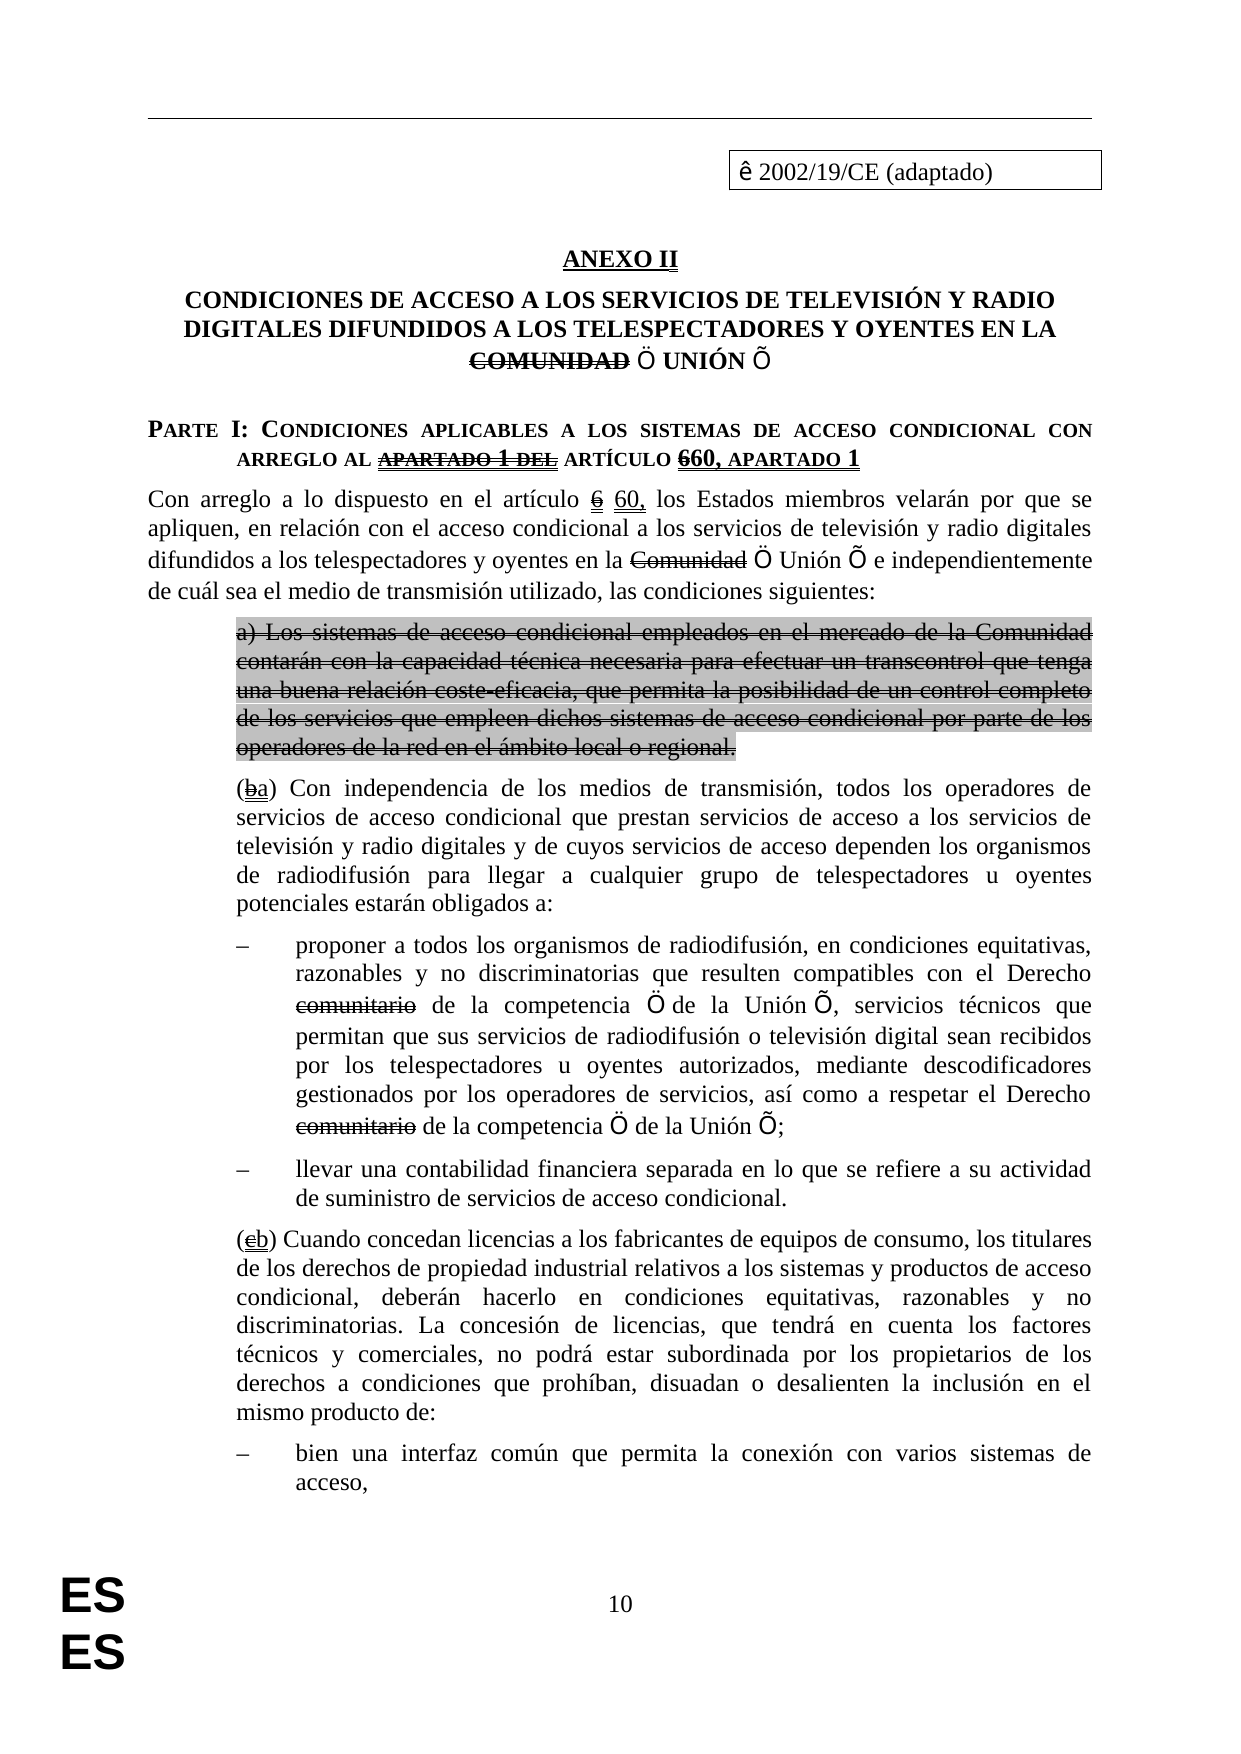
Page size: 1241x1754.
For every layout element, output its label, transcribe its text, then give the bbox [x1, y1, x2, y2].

list llevar una contabilidad financiera separada en lo que se refiere a su actividad de suministro de servicios de acceso condicional. [236, 1154, 1092, 1212]
subtitle Parte I: Condiciones aplicables a los sistemas de acceso condicional con arreglo al apartado 1 del artículo 660, apartado 1 [148, 414, 1092, 472]
text ê 2002/19/CE (adaptado) [730, 151, 1101, 189]
list proponer a todos los organismos de radiodifusión, en condiciones equitativas, razonables y no discriminatorias que resulten compatibles con el Derecho comunitario de la competencia Ö de la Unión Õ, servicios técnicos que permitan que sus servicios de radiodifusión o televisión digital sean recibidos por los telespectadores u oyentes autorizados, mediante descodificadores gestionados por los operadores de servicios, así como a respetar el Derecho comunitario de la competencia Ö de la Unión Õ; [236, 930, 1092, 1142]
text ANEXO II [148, 244, 1092, 273]
text a) Los sistemas de acceso condicional empleados en el mercado de la Comunidad contarán con la capacidad técnica necesaria para efectuar un transcontrol que tenga una buena relación coste-eficacia, que permita la posibilidad de un control completo de los servicios que empleen dichos sistemas de acceso condicional por parte de los operadores de la red en el ámbito local o regional. [148, 617, 1092, 761]
text Con arreglo a lo dispuesto en el artículo 6 60, los Estados miembros velarán por que se apliquen, en relación con el acceso condicional a los servicios de televisión y radio digitales difundidos a los telespectadores y oyentes en la Comunidad Ö Unión Õ e independientemente de cuál sea el medio de transmisión utilizado, las condiciones siguientes: [148, 484, 1092, 605]
text (ba) Con independencia de los medios de transmisión, todos los operadores de servicios de acceso condicional que prestan servicios de acceso a los servicios de televisión y radio digitales y de cuyos servicios de acceso dependen los organismos de radiodifusión para llegar a cualquier grupo de telespectadores u oyentes potenciales estarán obligados a: [148, 773, 1092, 917]
text CONDICIONES DE ACCESO A LOS SERVICIOS DE TELEVISIÓN Y RADIO DIGITALES DIFUNDIDOS A LOS TELESPECTADORES Y OYENTES EN LA COMUNIDAD Ö UNIÓN Õ [148, 285, 1092, 377]
text (cb) Cuando concedan licencias a los fabricantes de equipos de consumo, los titulares de los derechos de propiedad industrial relativos a los sistemas y productos de acceso condicional, deberán hacerlo en condiciones equitativas, razonables y no discriminatorias. La concesión de licencias, que tendrá en cuenta los factores técnicos y comerciales, no podrá estar subordinada por los propietarios de los derechos a condiciones que prohíban, disuadan o desalienten la inclusión en el mismo producto de: [148, 1224, 1092, 1425]
list bien una interfaz común que permita la conexión con varios sistemas de acceso, [236, 1438, 1092, 1495]
